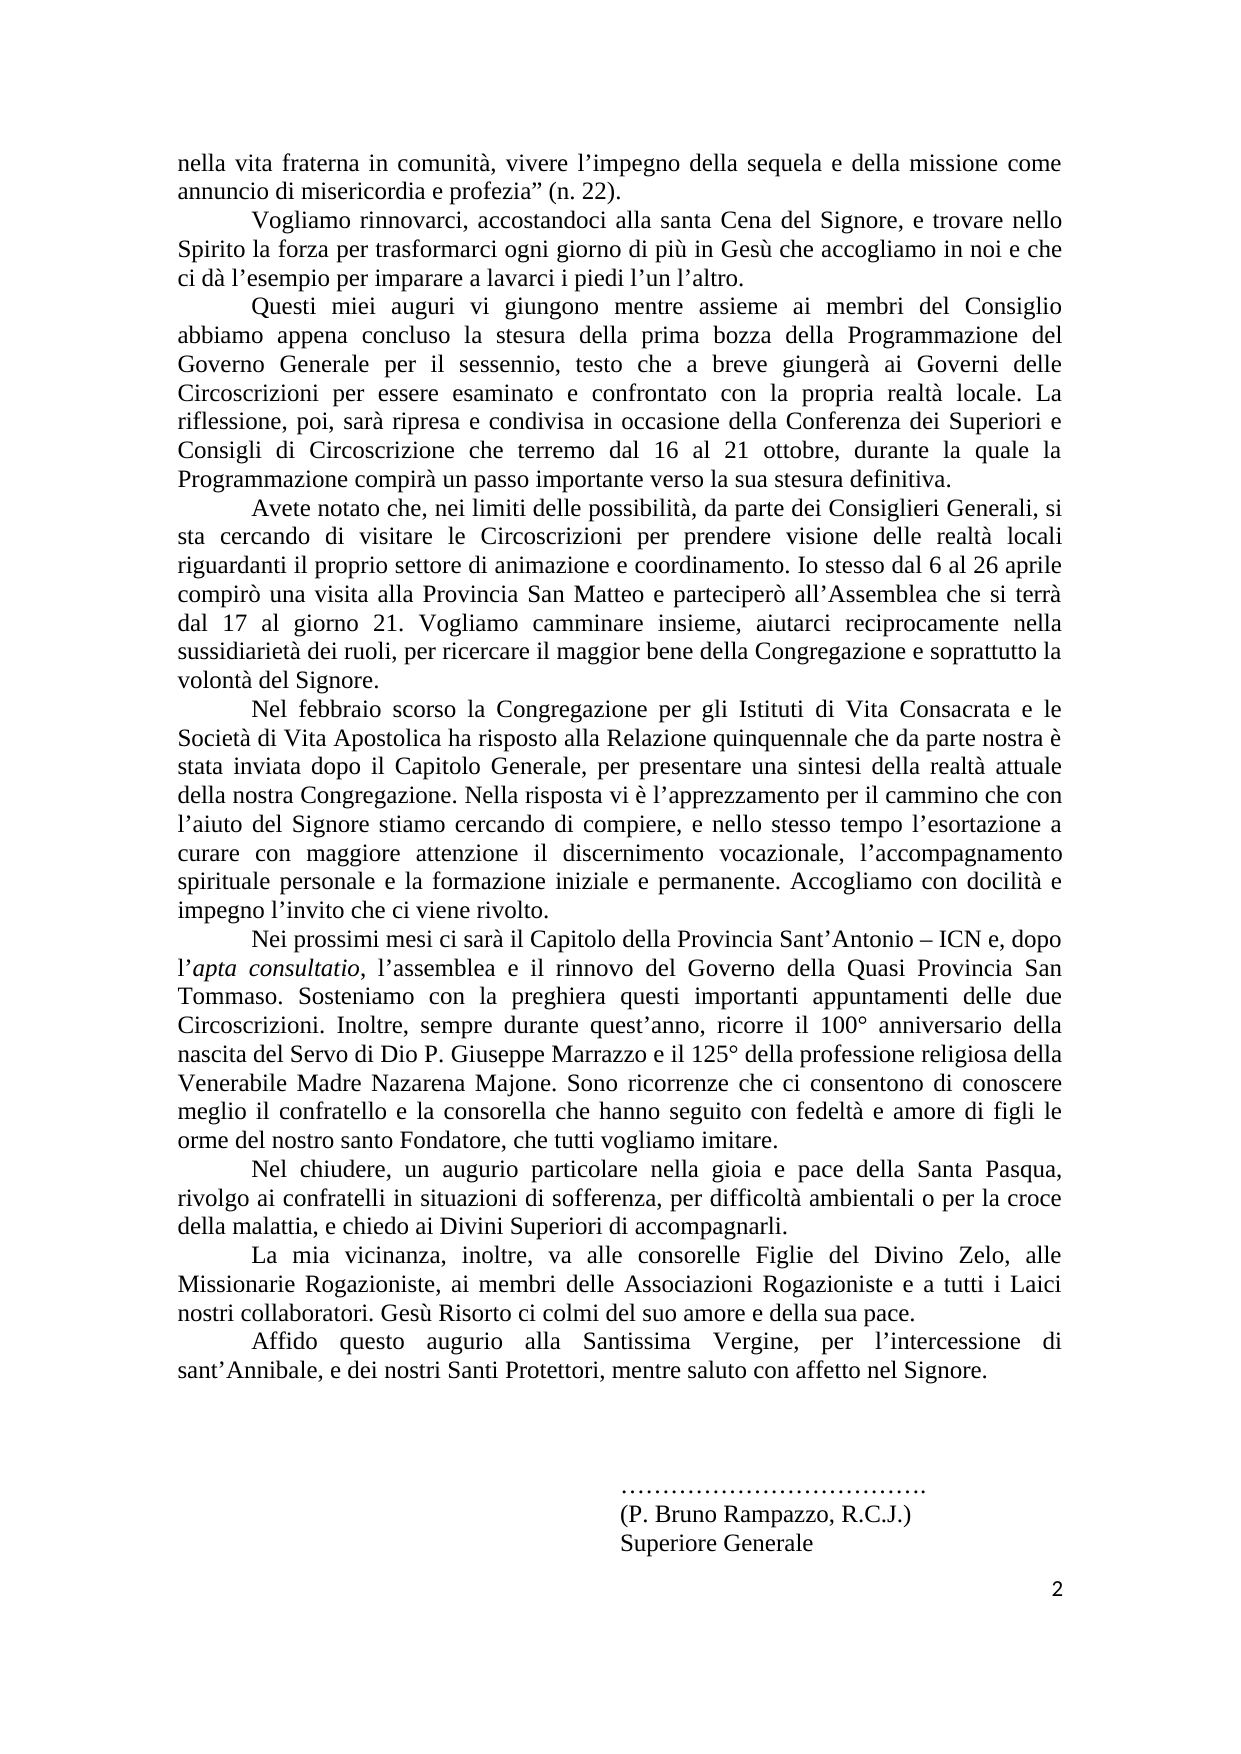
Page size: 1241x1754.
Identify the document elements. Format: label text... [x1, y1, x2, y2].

text Questi miei auguri vi giungono mentre assieme ai membri del Consiglio abbiamo appena concluso la stesura della prima bozza della Programmazione del Governo Generale per il sessennio, testo che a breve giungerà ai Governi delle Circoscrizioni per essere esaminato e confrontato con la propria realtà locale. La riflessione, poi, sarà ripresa e condivisa in occasione della Conferenza dei Superiori e Consigli di Circoscrizione che terremo dal 16 al 21 ottobre, durante la quale la Programmazione compirà un passo importante verso la sua stesura definitiva. [177, 291, 1063, 493]
text La mia vicinanza, inoltre, va alle consorelle Figlie del Divino Zelo, alle Missionarie Rogazioniste, ai membri delle Associazioni Rogazioniste e a tutti i Laici nostri collaboratori. Gesù Risorto ci colmi del suo amore e della sua pace. [177, 1240, 1063, 1326]
text Nel chiudere, un augurio particolare nella gioia e pace della Santa Pasqua, rivolgo ai confratelli in situazioni di sofferenza, per difficoltà ambientali o per la croce della malattia, e chiedo ai Divini Superiori di accompagnarli. [177, 1154, 1063, 1240]
text ………………………………. [546, 1470, 1063, 1499]
text Vogliamo rinnovarci, accostandoci alla santa Cena del Signore, e trovare nello Spirito la forza per trasformarci ogni giorno di più in Gesù che accogliamo in noi e che ci dà l’esempio per imparare a lavarci i piedi l’un l’altro. [177, 205, 1063, 291]
text Nei prossimi mesi ci sarà il Capitolo della Provincia Sant’Antonio – ICN e, dopo l’apta consultatio, l’assemblea e il rinnovo del Governo della Quasi Provincia San Tommaso. Sosteniamo con la preghiera questi importanti appuntamenti delle due Circoscrizioni. Inoltre, sempre durante quest’anno, ricorre il 100° anniversario della nascita del Servo di Dio P. Giuseppe Marrazzo e il 125° della professione religiosa della Venerabile Madre Nazarena Majone. Sono ricorrenze che ci consentono di conoscere meglio il confratello e la consorella che hanno seguito con fedeltà e amore di figli le orme del nostro santo Fondatore, che tutti vogliamo imitare. [177, 924, 1063, 1154]
text Affido questo augurio alla Santissima Vergine, per l’intercessione di sant’Annibale, e dei nostri Santi Protettori, mentre saluto con affetto nel Signore. [177, 1326, 1063, 1384]
text Avete notato che, nei limiti delle possibilità, da parte dei Consiglieri Generali, si sta cercando di visitare le Circoscrizioni per prendere visione delle realtà locali riguardanti il proprio settore di animazione e coordinamento. Io stesso dal 6 al 26 aprile compirò una visita alla Provincia San Matteo e parteciperò all’Assemblea che si terrà dal 17 al giorno 21. Vogliamo camminare insieme, aiutarci reciprocamente nella sussidiarietà dei ruoli, per ricercare il maggior bene della Congregazione e soprattutto la volontà del Signore. [177, 493, 1063, 694]
text (P. Bruno Rampazzo, R.C.J.) Superiore Generale [620, 1499, 1063, 1556]
text Nel febbraio scorso la Congregazione per gli Istituti di Vita Consacrata e le Società di Vita Apostolica ha risposto alla Relazione quinquennale che da parte nostra è stata inviata dopo il Capitolo Generale, per presentare una sintesi della realtà attuale della nostra Congregazione. Nella risposta vi è l’apprezzamento per il cammino che con l’aiuto del Signore stiamo cercando di compiere, e nello stesso tempo l’esortazione a curare con maggiore attenzione il discernimento vocazionale, l’accompagnamento spirituale personale e la formazione iniziale e permanente. Accogliamo con docilità e impegno l’invito che ci viene rivolto. [177, 694, 1063, 924]
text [177, 148, 1063, 205]
